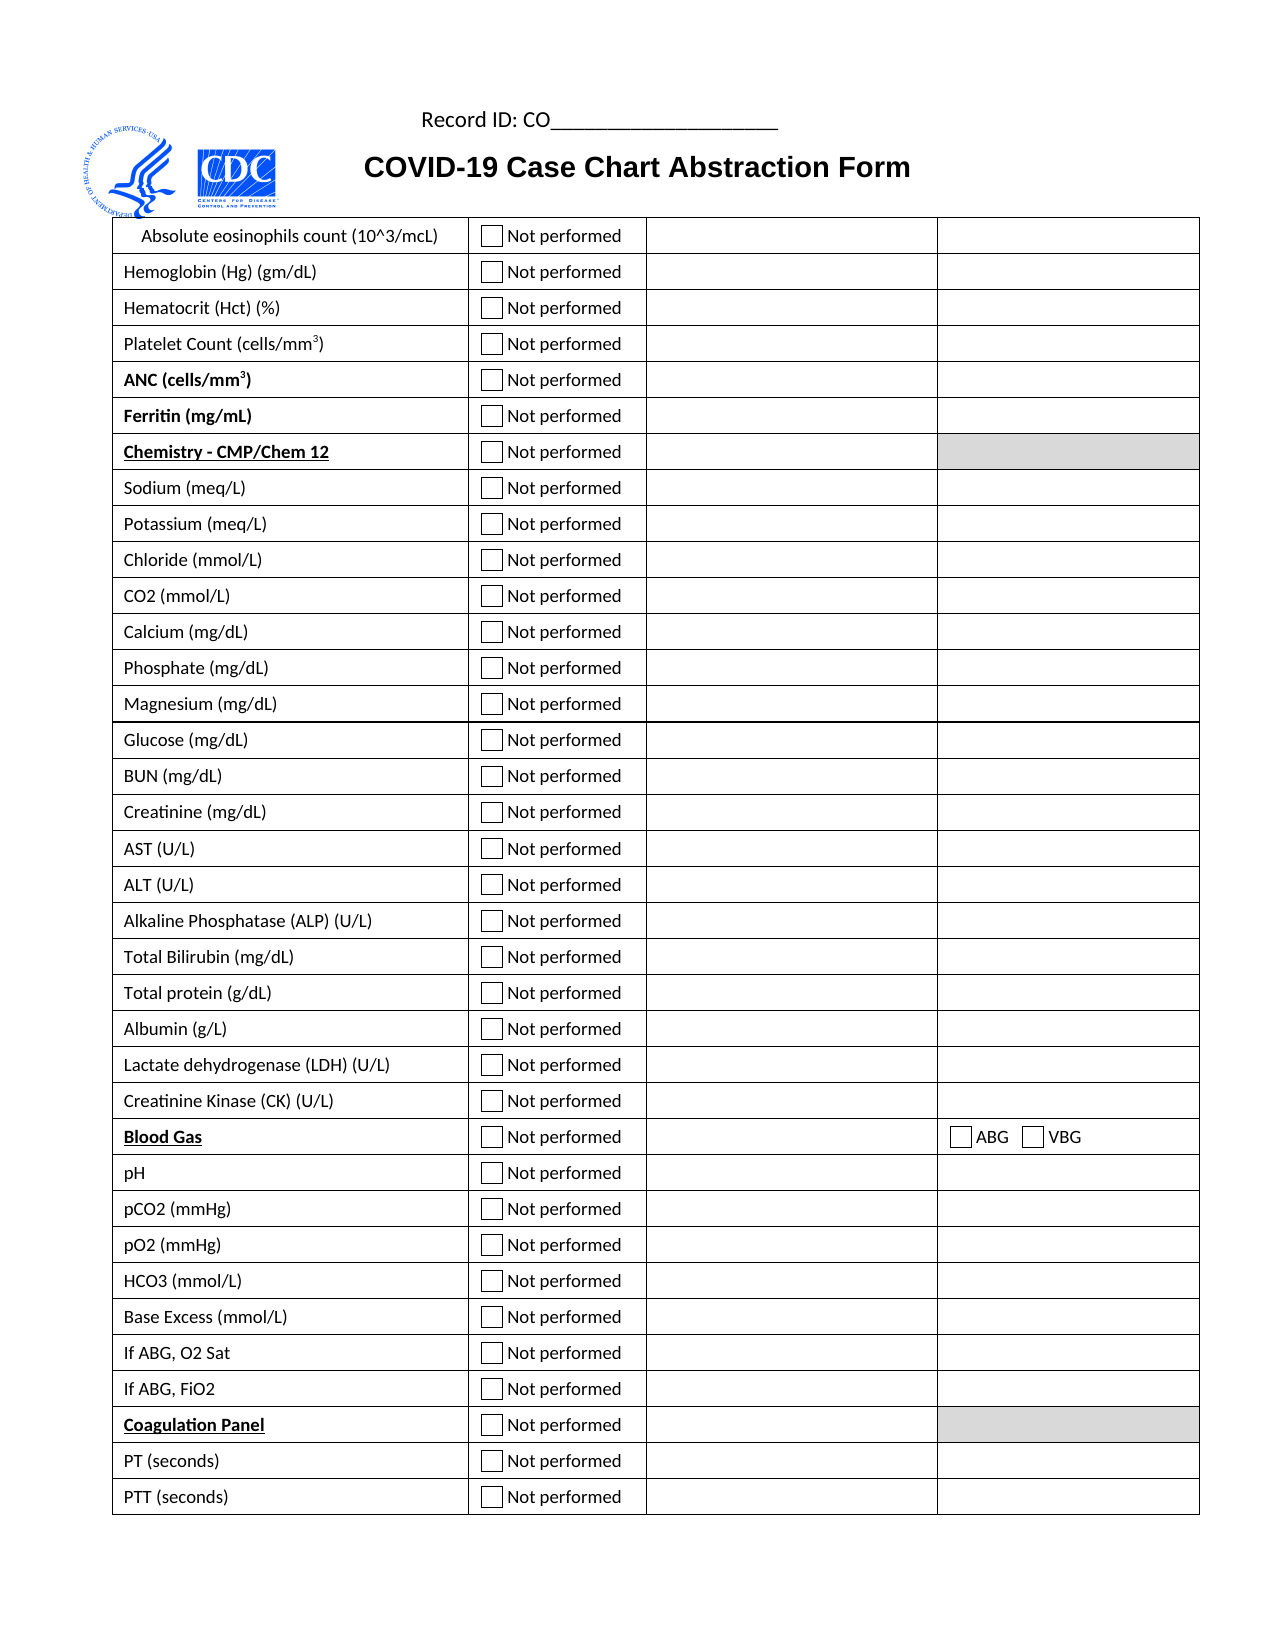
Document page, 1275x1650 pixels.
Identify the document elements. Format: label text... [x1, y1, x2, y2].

table_cell [647, 686, 937, 721]
table_cell [938, 723, 1199, 757]
table_cell [647, 723, 937, 757]
table_cell Not performed [469, 578, 646, 613]
table_cell [647, 867, 937, 902]
table_cell [647, 470, 937, 505]
table_cell pO2 (mmHg) [113, 1227, 468, 1262]
table_cell Not performed [469, 398, 646, 433]
table_cell [647, 759, 937, 793]
table_cell [647, 1047, 937, 1082]
table_cell [647, 290, 937, 325]
table_cell Hematocrit (Hct) (%) [113, 290, 468, 325]
table_cell [647, 975, 937, 1010]
table_cell Not performed [469, 831, 646, 866]
table_cell Phosphate (mg/dL) [113, 650, 468, 685]
table_cell [647, 326, 937, 361]
table_cell Albumin (g/L) [113, 1011, 468, 1046]
table_cell Magnesium (mg/dL) [113, 686, 468, 721]
table_cell Calcium (mg/dL) [113, 614, 468, 649]
table_cell [647, 903, 937, 938]
table_cell Base Excess (mmol/L) [113, 1299, 468, 1334]
table_cell Creatinine (mg/dL) [113, 795, 468, 829]
table_cell [938, 1299, 1199, 1334]
table_cell Not performed [469, 1299, 646, 1334]
table_cell ALT (U/L) [113, 867, 468, 902]
table_cell [938, 1443, 1199, 1478]
table_cell [647, 398, 937, 433]
table_cell [938, 1083, 1199, 1118]
table_cell [938, 867, 1199, 902]
table_cell Not performed [469, 326, 646, 361]
table_cell Not performed [469, 1083, 646, 1118]
table_cell [938, 686, 1199, 721]
table_cell [938, 1263, 1199, 1298]
table_cell [647, 1299, 937, 1334]
picture [83, 126, 279, 219]
table_cell Absolute eosinophils count (10^3/mcL) [113, 218, 468, 253]
table_cell BUN (mg/dL) [113, 759, 468, 793]
table_cell CO2 (mmol/L) [113, 578, 468, 613]
table_cell [647, 614, 937, 649]
table_cell If ABG, FiO2 [113, 1371, 468, 1406]
table_cell Ferritin (mg/mL) [113, 398, 468, 433]
table_cell Not performed [469, 614, 646, 649]
table_cell Not performed [469, 362, 646, 397]
table_cell Not performed [469, 903, 646, 938]
table_cell [938, 542, 1199, 577]
table_cell [938, 1407, 1199, 1442]
table_cell If ABG, O2 Sat [113, 1335, 468, 1370]
table_cell Sodium (meq/L) [113, 470, 468, 505]
table_cell Not performed [469, 975, 646, 1010]
table_cell [647, 542, 937, 577]
table_cell Not performed [469, 1011, 646, 1046]
table_cell Alkaline Phosphatase (ALP) (U/L) [113, 903, 468, 938]
table_cell [938, 218, 1199, 253]
table_cell [938, 1155, 1199, 1190]
table_cell [938, 254, 1199, 289]
table_cell [647, 1479, 937, 1514]
table_cell [938, 795, 1199, 829]
table_cell Platelet Count (cells/mm3) [113, 326, 468, 361]
table_cell [647, 254, 937, 289]
table_cell [938, 362, 1199, 397]
table_cell [938, 1479, 1199, 1514]
table_cell [647, 650, 937, 685]
table_cell [647, 578, 937, 613]
table_cell [647, 434, 937, 469]
table_cell [938, 1191, 1199, 1226]
table_cell Not performed [469, 686, 646, 721]
table_cell [647, 1371, 937, 1406]
table_cell [938, 1371, 1199, 1406]
table_cell [938, 434, 1199, 469]
table_cell [647, 218, 937, 253]
table_cell Total protein (g/dL) [113, 975, 468, 1010]
table_cell [647, 1011, 937, 1046]
table_cell Chemistry - CMP/Chem 12 [113, 434, 468, 469]
table_cell PT (seconds) [113, 1443, 468, 1478]
table_cell [647, 1227, 937, 1262]
table_cell [647, 939, 937, 974]
table_cell Lactate dehydrogenase (LDH) (U/L) [113, 1047, 468, 1082]
table_cell [938, 975, 1199, 1010]
table_cell Not performed [469, 1047, 646, 1082]
table_cell Not performed [469, 759, 646, 793]
table_cell [647, 1191, 937, 1226]
table_cell [938, 903, 1199, 938]
table_cell [647, 1155, 937, 1190]
table_cell [938, 939, 1199, 974]
table_cell [647, 831, 937, 866]
table_cell Not performed [469, 650, 646, 685]
table_cell [938, 831, 1199, 866]
table_cell [647, 1083, 937, 1118]
table_cell [938, 470, 1199, 505]
table_cell Not performed [469, 434, 646, 469]
table_cell Glucose (mg/dL) [113, 723, 468, 757]
table_cell Not performed [469, 1443, 646, 1478]
table_cell [647, 1443, 937, 1478]
table_cell Not performed [469, 290, 646, 325]
table_cell [938, 326, 1199, 361]
table_cell [647, 1119, 937, 1154]
table_cell [938, 290, 1199, 325]
table_cell Not performed [469, 470, 646, 505]
table_cell [938, 1335, 1199, 1370]
table_cell AST (U/L) [113, 831, 468, 866]
table_cell Not performed [469, 1227, 646, 1262]
table_cell [938, 398, 1199, 433]
table_cell Not performed [469, 1371, 646, 1406]
table_cell [647, 1407, 937, 1442]
table_cell [938, 614, 1199, 649]
table_cell [938, 578, 1199, 613]
table_cell Total Bilirubin (mg/dL) [113, 939, 468, 974]
table_cell HCO3 (mmol/L) [113, 1263, 468, 1298]
table_cell Coagulation Panel [113, 1407, 468, 1442]
table_cell Not performed [469, 795, 646, 829]
table_cell Not performed [469, 723, 646, 757]
table_cell pCO2 (mmHg) [113, 1191, 468, 1226]
table_cell Not performed [469, 542, 646, 577]
table_cell [938, 1011, 1199, 1046]
table_cell Not performed [469, 506, 646, 541]
table_cell [938, 1047, 1199, 1082]
table_cell Not performed [469, 1407, 646, 1442]
table_cell [938, 650, 1199, 685]
table_cell Not performed [469, 867, 646, 902]
table_cell [938, 1227, 1199, 1262]
table_cell [938, 506, 1199, 541]
table_cell Not performed [469, 939, 646, 974]
table_cell [938, 759, 1199, 793]
table_cell Not performed [469, 1479, 646, 1514]
table_cell ANC (cells/mm3) [113, 362, 468, 397]
table_cell PTT (seconds) [113, 1479, 468, 1514]
table_cell [647, 362, 937, 397]
table_cell Not performed [469, 1191, 646, 1226]
table_cell Not performed [469, 1155, 646, 1190]
table_cell Not performed [469, 1335, 646, 1370]
table_cell [647, 1335, 937, 1370]
table_cell Creatinine Kinase (CK) (U/L) [113, 1083, 468, 1118]
table_cell Chloride (mmol/L) [113, 542, 468, 577]
table_cell [647, 506, 937, 541]
table_cell pH [113, 1155, 468, 1190]
table_cell Blood Gas [113, 1119, 468, 1154]
table_cell Not performed [469, 218, 646, 253]
table_cell Not performed [469, 1263, 646, 1298]
table_cell Not performed [469, 1119, 646, 1154]
table_cell ABG VBG [938, 1119, 1199, 1154]
table_cell [647, 795, 937, 829]
table_cell [647, 1263, 937, 1298]
table_cell Potassium (meq/L) [113, 506, 468, 541]
table_cell Not performed [469, 254, 646, 289]
table_cell Hemoglobin (Hg) (gm/dL) [113, 254, 468, 289]
